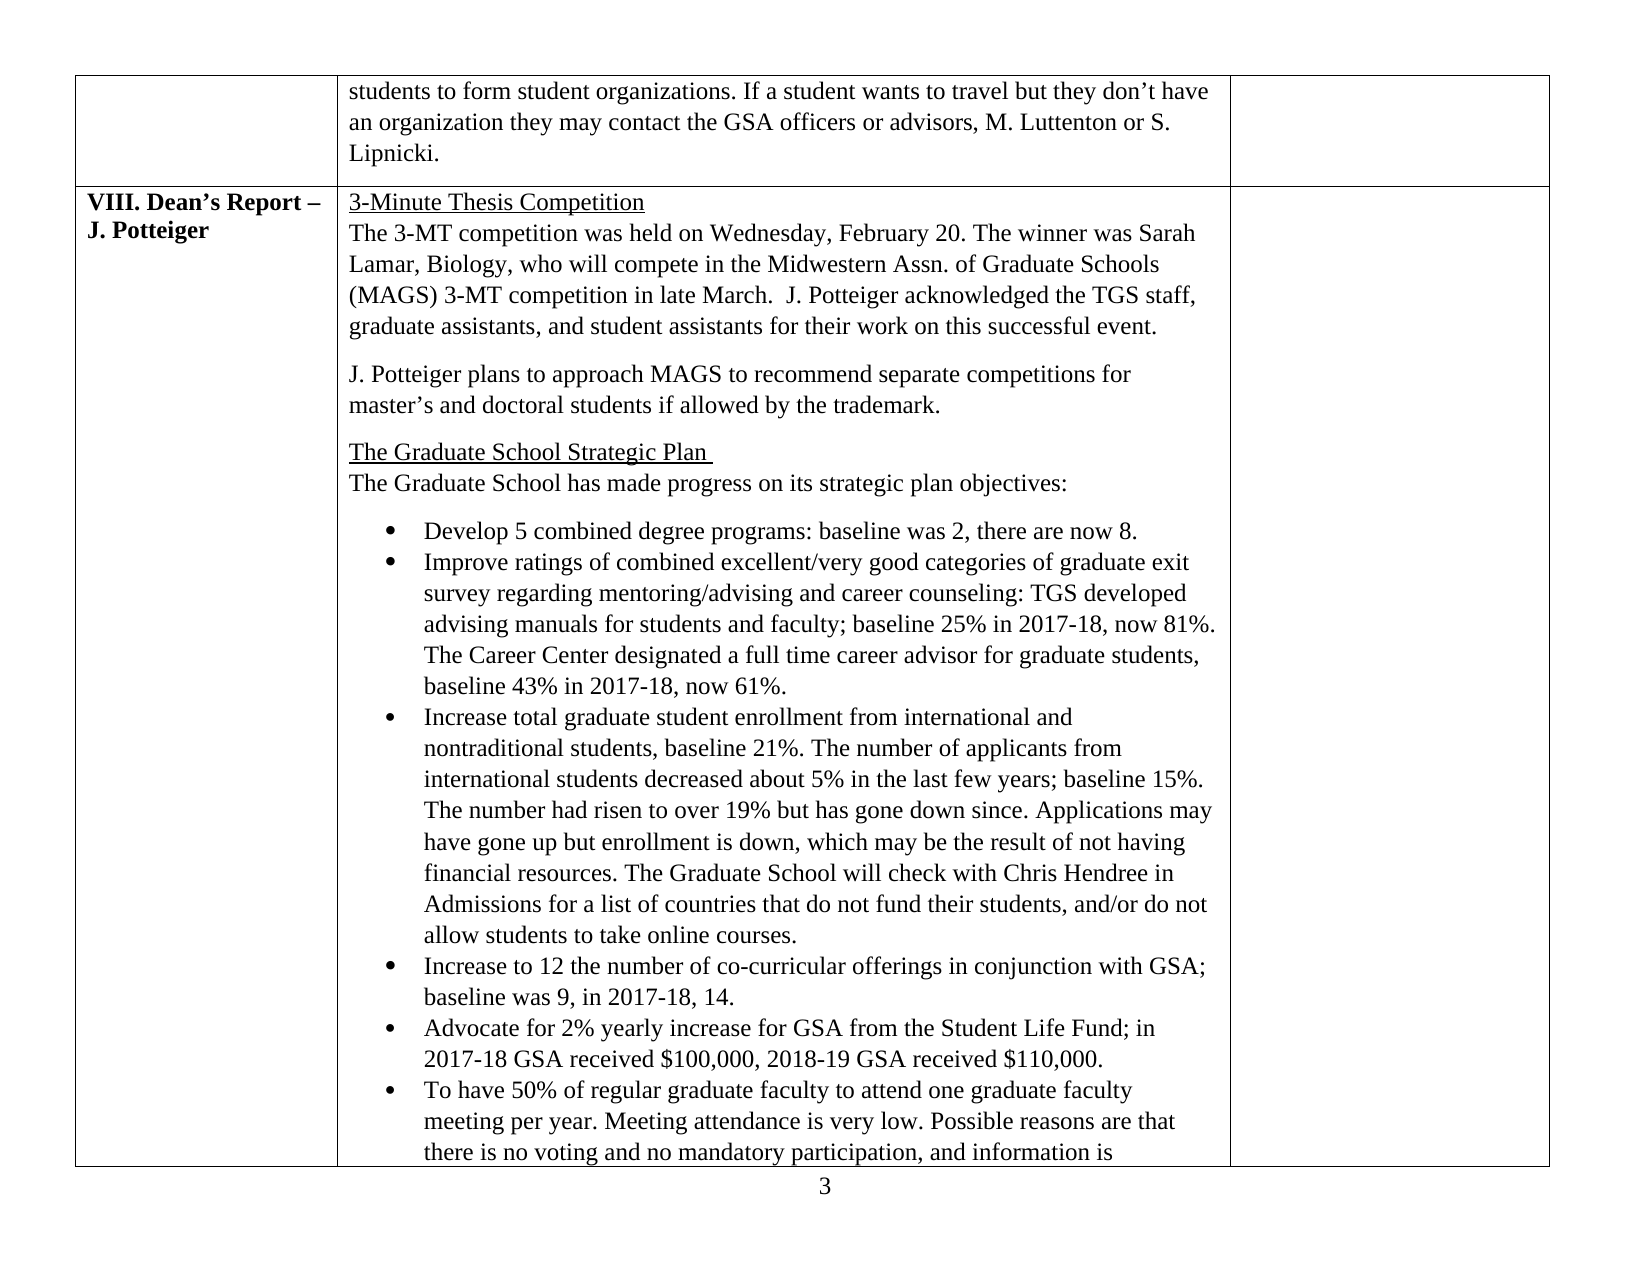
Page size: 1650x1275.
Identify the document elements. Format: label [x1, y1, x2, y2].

table_cell [1231, 187, 1549, 1166]
table_cell [1231, 76, 1549, 186]
table_cell [338, 76, 1230, 186]
table_cell [76, 76, 337, 186]
table_cell [338, 187, 1230, 1166]
table_cell [76, 187, 337, 1166]
